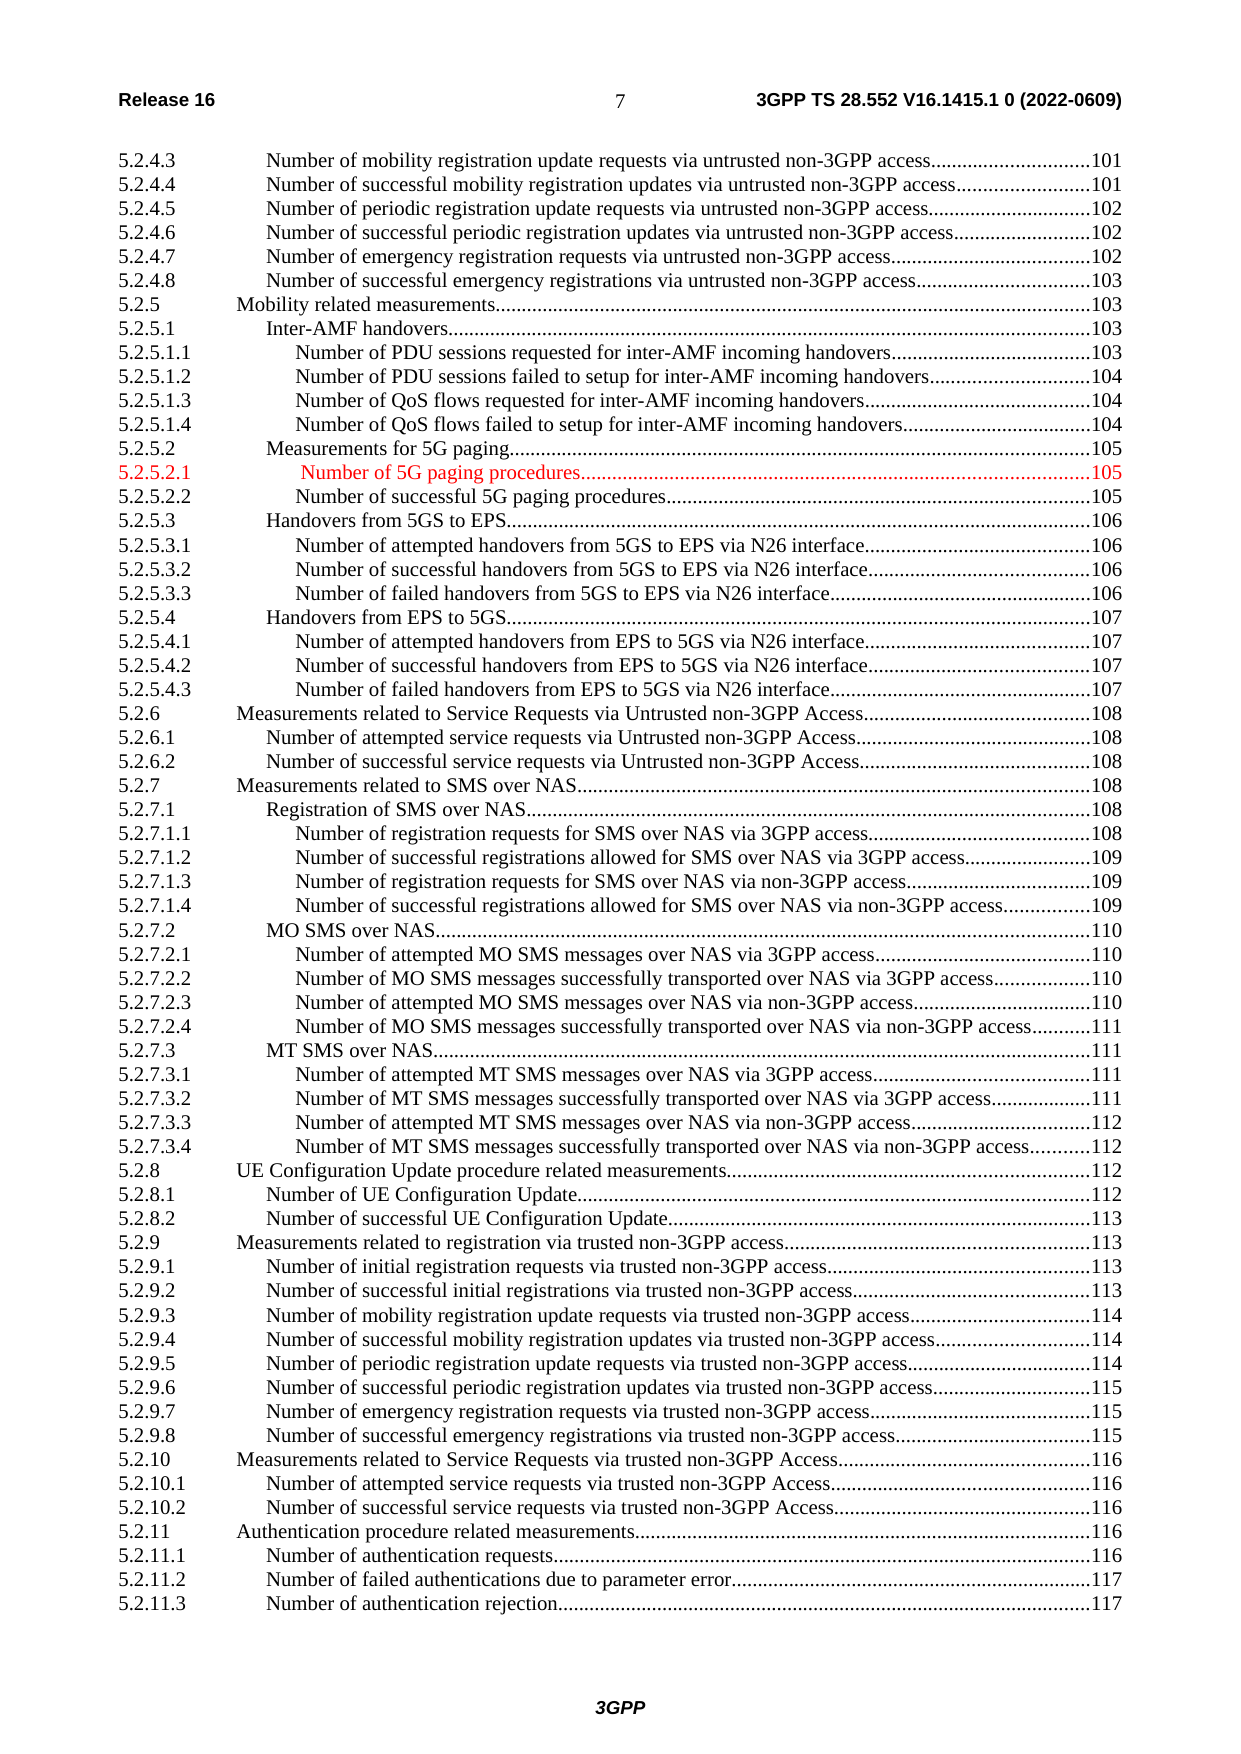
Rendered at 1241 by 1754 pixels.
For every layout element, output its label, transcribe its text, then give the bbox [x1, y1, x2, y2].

text 5.2.7.1.3 Number of registration requests for SMS over NAS via non-3GPP access 109 [118, 869, 1122, 893]
text 5.2.4.6 Number of successful periodic registration updates via untrusted non-3GPP access 102 [118, 220, 1122, 244]
text 5.2.8.1 Number of UE Configuration Update 112 [118, 1182, 1122, 1206]
text 5.2.7.2 MO SMS over NAS 110 [118, 917, 1122, 942]
text 5.2.5 Mobility related measurements 103 [118, 292, 1122, 316]
text 5.2.5.4 Handovers from EPS to 5GS 107 [118, 605, 1122, 629]
text 5.2.10 Measurements related to Service Requests via trusted non-3GPP Access 116 [118, 1447, 1122, 1471]
text 5.2.7.3.1 Number of attempted MT SMS messages over NAS via 3GPP access 111 [118, 1062, 1122, 1086]
text 5.2.7.3 MT SMS over NAS 111 [118, 1038, 1122, 1062]
text 5.2.5.1.3 Number of QoS flows requested for inter-AMF incoming handovers 104 [118, 388, 1122, 412]
text 5.2.7.3.4 Number of MT SMS messages successfully transported over NAS via non-3GPP access 112 [118, 1134, 1122, 1158]
text 5.2.5.3.3 Number of failed handovers from 5GS to EPS via N26 interface 106 [118, 581, 1122, 605]
text 5.2.8 UE Configuration Update procedure related measurements 112 [118, 1158, 1122, 1182]
text 5.2.6.2 Number of successful service requests via Untrusted non-3GPP Access 108 [118, 749, 1122, 773]
text 5.2.9.6 Number of successful periodic registration updates via trusted non-3GPP access 115 [118, 1375, 1122, 1399]
text 5.2.7 Measurements related to SMS over NAS 108 [118, 773, 1122, 797]
text 5.2.5.4.1 Number of attempted handovers from EPS to 5GS via N26 interface 107 [118, 629, 1122, 653]
text 5.2.5.3.1 Number of attempted handovers from 5GS to EPS via N26 interface 106 [118, 532, 1122, 557]
text 5.2.7.3.2 Number of MT SMS messages successfully transported over NAS via 3GPP access 111 [118, 1086, 1122, 1110]
text 5.2.5.4.2 Number of successful handovers from EPS to 5GS via N26 interface 107 [118, 653, 1122, 677]
text 5.2.5.2 Measurements for 5G paging 105 [118, 436, 1122, 460]
text 5.2.7.1 Registration of SMS over NAS 108 [118, 797, 1122, 821]
text 5.2.11.1 Number of authentication requests 116 [118, 1543, 1122, 1567]
text 5.2.8.2 Number of successful UE Configuration Update 113 [118, 1206, 1122, 1230]
text 5.2.7.1.1 Number of registration requests for SMS over NAS via 3GPP access 108 [118, 821, 1122, 845]
text 5.2.7.3.3 Number of attempted MT SMS messages over NAS via non-3GPP access 112 [118, 1110, 1122, 1134]
text 5.2.5.3 Handovers from 5GS to EPS 106 [118, 508, 1122, 532]
text 5.2.7.2.3 Number of attempted MO SMS messages over NAS via non-3GPP access 110 [118, 990, 1122, 1014]
text 5.2.6 Measurements related to Service Requests via Untrusted non-3GPP Access 108 [118, 701, 1122, 725]
text 5.2.4.3 Number of mobility registration update requests via untrusted non-3GPP access 101 [118, 147, 1122, 172]
text 5.2.4.7 Number of emergency registration requests via untrusted non-3GPP access 102 [118, 244, 1122, 268]
text 5.2.5.4.3 Number of failed handovers from EPS to 5GS via N26 interface 107 [118, 677, 1122, 701]
text 5.2.9.7 Number of emergency registration requests via trusted non-3GPP access 115 [118, 1399, 1122, 1423]
text 5.2.11.3 Number of authentication rejection 117 [118, 1591, 1122, 1615]
text 5.2.9.2 Number of successful initial registrations via trusted non-3GPP access 113 [118, 1278, 1122, 1302]
text 5.2.9.5 Number of periodic registration update requests via trusted non-3GPP access 114 [118, 1351, 1122, 1375]
text 5.2.5.1.1 Number of PDU sessions requested for inter-AMF incoming handovers 103 [118, 340, 1122, 364]
text 5.2.9 Measurements related to registration via trusted non-3GPP access 113 [118, 1230, 1122, 1254]
text 5.2.4.5 Number of periodic registration update requests via untrusted non-3GPP access 102 [118, 196, 1122, 220]
text 5.2.7.1.2 Number of successful registrations allowed for SMS over NAS via 3GPP access 109 [118, 845, 1122, 869]
text 5.2.7.1.4 Number of successful registrations allowed for SMS over NAS via non-3GPP access 109 [118, 893, 1122, 917]
text 5.2.4.8 Number of successful emergency registrations via untrusted non-3GPP access 103 [118, 268, 1122, 292]
text 5.2.10.1 Number of attempted service requests via trusted non-3GPP Access 116 [118, 1471, 1122, 1495]
text 5.2.9.8 Number of successful emergency registrations via trusted non-3GPP access 115 [118, 1423, 1122, 1447]
text 5.2.11 Authentication procedure related measurements 116 [118, 1519, 1122, 1543]
text 5.2.6.1 Number of attempted service requests via Untrusted non-3GPP Access 108 [118, 725, 1122, 749]
text 5.2.4.4 Number of successful mobility registration updates via untrusted non-3GPP access 101 [118, 172, 1122, 196]
text 5.2.5.3.2 Number of successful handovers from 5GS to EPS via N26 interface 106 [118, 557, 1122, 581]
text 5.2.9.4 Number of successful mobility registration updates via trusted non-3GPP access 114 [118, 1327, 1122, 1351]
text 5.2.7.2.4 Number of MO SMS messages successfully transported over NAS via non-3GPP access 111 [118, 1014, 1122, 1038]
text 5.2.7.2.2 Number of MO SMS messages successfully transported over NAS via 3GPP access 110 [118, 966, 1122, 990]
text 5.2.9.1 Number of initial registration requests via trusted non-3GPP access 113 [118, 1254, 1122, 1278]
text 5.2.5.2.1 Number of 5G paging procedures 105 [118, 460, 1122, 484]
text 5.2.9.3 Number of mobility registration update requests via trusted non-3GPP access 114 [118, 1302, 1122, 1327]
text 5.2.5.1.2 Number of PDU sessions failed to setup for inter-AMF incoming handovers 104 [118, 364, 1122, 388]
text 5.2.5.2.2 Number of successful 5G paging procedures 105 [118, 484, 1122, 508]
text 5.2.11.2 Number of failed authentications due to parameter error 117 [118, 1567, 1122, 1591]
text 5.2.5.1.4 Number of QoS flows failed to setup for inter-AMF incoming handovers 104 [118, 412, 1122, 436]
text 5.2.5.1 Inter-AMF handovers 103 [118, 316, 1122, 340]
text 5.2.7.2.1 Number of attempted MO SMS messages over NAS via 3GPP access 110 [118, 942, 1122, 966]
text 5.2.10.2 Number of successful service requests via trusted non-3GPP Access 116 [118, 1495, 1122, 1519]
